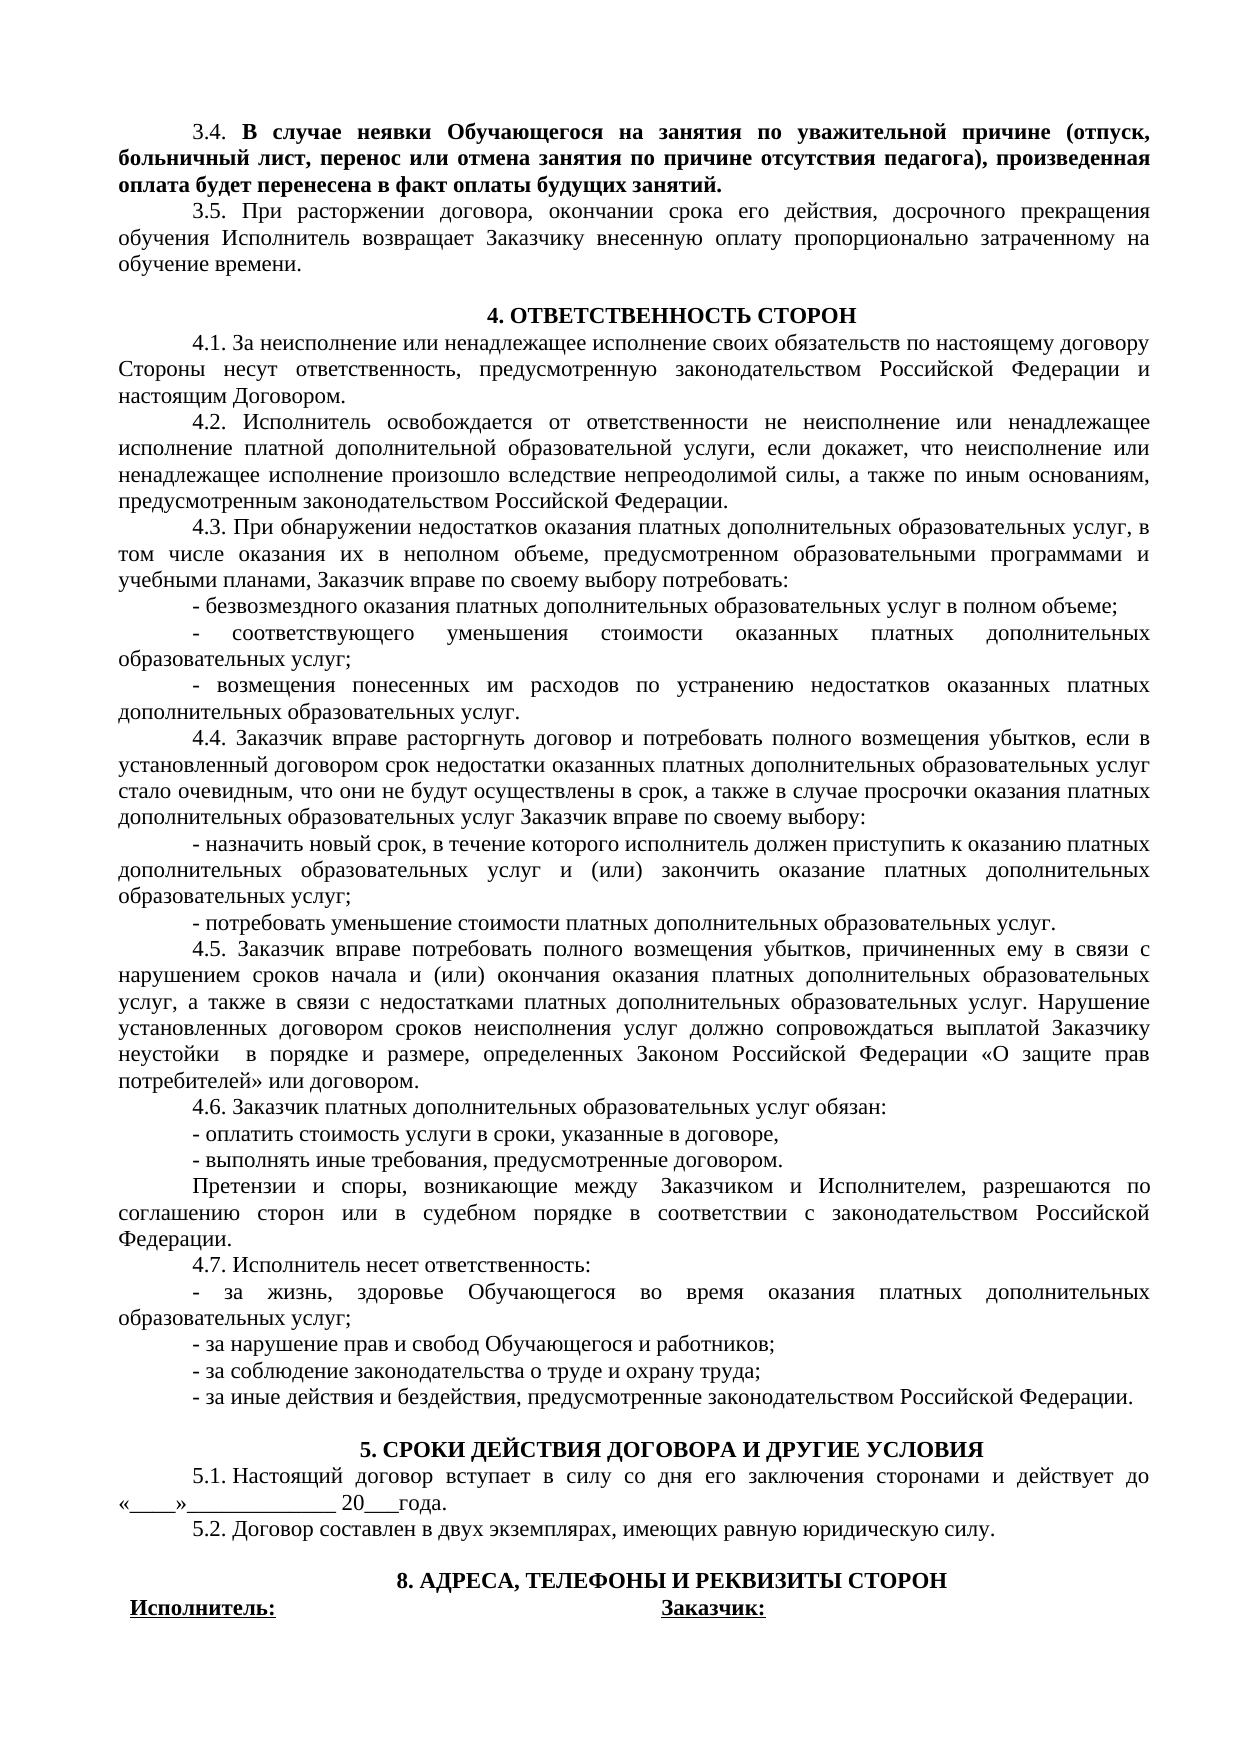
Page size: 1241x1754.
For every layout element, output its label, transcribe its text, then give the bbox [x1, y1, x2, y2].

text 8. АДРЕСА, ТЕЛЕФОНЫ И РЕКВИЗИТЫ СТОРОН [118, 1568, 1152, 1594]
text - возмещения понесенных им расходов по устранению недостатков оказанных платных дополнительных образовательных услуг. [118, 672, 1152, 724]
text 4.6. Заказчик платных дополнительных образовательных услуг обязан: [118, 1093, 1152, 1119]
text - за нарушение прав и свобод Обучающегося и работников; [118, 1330, 1152, 1357]
text Претензии и споры, возникающие между Заказчиком и Исполнителем, разрешаются по соглашению сторон или в судебном порядке в соответствии с законодательством Российской Федерации. [118, 1172, 1152, 1251]
text - за иные действия и бездействия, предусмотренные законодательством Российской Федерации. [118, 1383, 1152, 1409]
text - соответствующего уменьшения стоимости оказанных платных дополнительных образовательных услуг; [118, 619, 1152, 672]
text 5.1. Настоящий договор вступает в силу со дня его заключения сторонами и действует до «____»_____________ 20___года. [118, 1462, 1152, 1515]
text 4.5. Заказчик вправе потребовать полного возмещения убытков, причиненных ему в связи с нарушением сроков начала и (или) окончания оказания платных дополнительных образовательных услуг, а также в связи с недостатками платных дополнительных образовательных услуг. Нарушение установленных договором сроков неисполнения услуг должно сопровождаться выплатой Заказчику неустойки в порядке и размере, определенных Законом Российской Федерации «О защите прав потребителей» или договором. [118, 935, 1152, 1093]
text 5. СРОКИ ДЕЙСТВИЯ ДОГОВОРА И ДРУГИЕ УСЛОВИЯ [118, 1436, 1152, 1462]
text 5.2. Договор составлен в двух экземплярах, имеющих равную юридическую силу. [118, 1515, 1152, 1541]
text - за жизнь, здоровье Обучающегося во время оказания платных дополнительных образовательных услуг; [118, 1278, 1152, 1330]
text 3.5. При расторжении договора, окончании срока его действия, досрочного прекращения обучения Исполнитель возвращает Заказчику внесенную оплату пропорционально затраченному на обучение времени. [118, 197, 1152, 276]
text 4.4. Заказчик вправе расторгнуть договор и потребовать полного возмещения убытков, если в установленный договором срок недостатки оказанных платных дополнительных образовательных услуг стало очевидным, что они не будут осуществлены в срок, а также в случае просрочки оказания платных дополнительных образовательных услуг Заказчик вправе по своему выбору: [118, 724, 1152, 830]
text - оплатить стоимость услуги в сроки, указанные в договоре, [118, 1119, 1152, 1146]
text 3.4. В случае неявки Обучающегося на занятия по уважительной причине (отпуск, больничный лист, перенос или отмена занятия по причине отсутствия педагога), произведенная оплата будет перенесена в факт оплаты будущих занятий. [118, 118, 1152, 197]
text 4.7. Исполнитель несет ответственность: [118, 1251, 1152, 1278]
text 4. ОТВЕТСТВЕННОСТЬ СТОРОН [118, 303, 1152, 329]
text 4.3. При обнаружении недостатков оказания платных дополнительных образовательных услуг, в том числе оказания их в неполном объеме, предусмотренном образовательными программами и учебными планами, Заказчик вправе по своему выбору потребовать: [118, 513, 1152, 592]
text 4.1. За неисполнение или ненадлежащее исполнение своих обязательств по настоящему договору Стороны несут ответственность, предусмотренную законодательством Российской Федерации и настоящим Договором. [118, 329, 1152, 408]
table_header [650, 1594, 1152, 1636]
text - выполнять иные требования, предусмотренные договором. [118, 1146, 1152, 1172]
text 4.2. Исполнитель освобождается от ответственности не неисполнение или ненадлежащее исполнение платной дополнительной образовательной услуги, если докажет, что неисполнение или ненадлежащее исполнение произошло вследствие непреодолимой силы, а также по иным основаниям, предусмотренным законодательством Российской Федерации. [118, 408, 1152, 513]
text - назначить новый срок, в течение которого исполнитель должен приступить к оказанию платных дополнительных образовательных услуг и (или) закончить оказание платных дополнительных образовательных услуг; [118, 830, 1152, 909]
text - за соблюдение законодательства о труде и охрану труда; [118, 1357, 1152, 1383]
text - безвозмездного оказания платных дополнительных образовательных услуг в полном объеме; [118, 592, 1152, 619]
text - потребовать уменьшение стоимости платных дополнительных образовательных услуг. [118, 909, 1152, 935]
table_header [118, 1594, 650, 1636]
